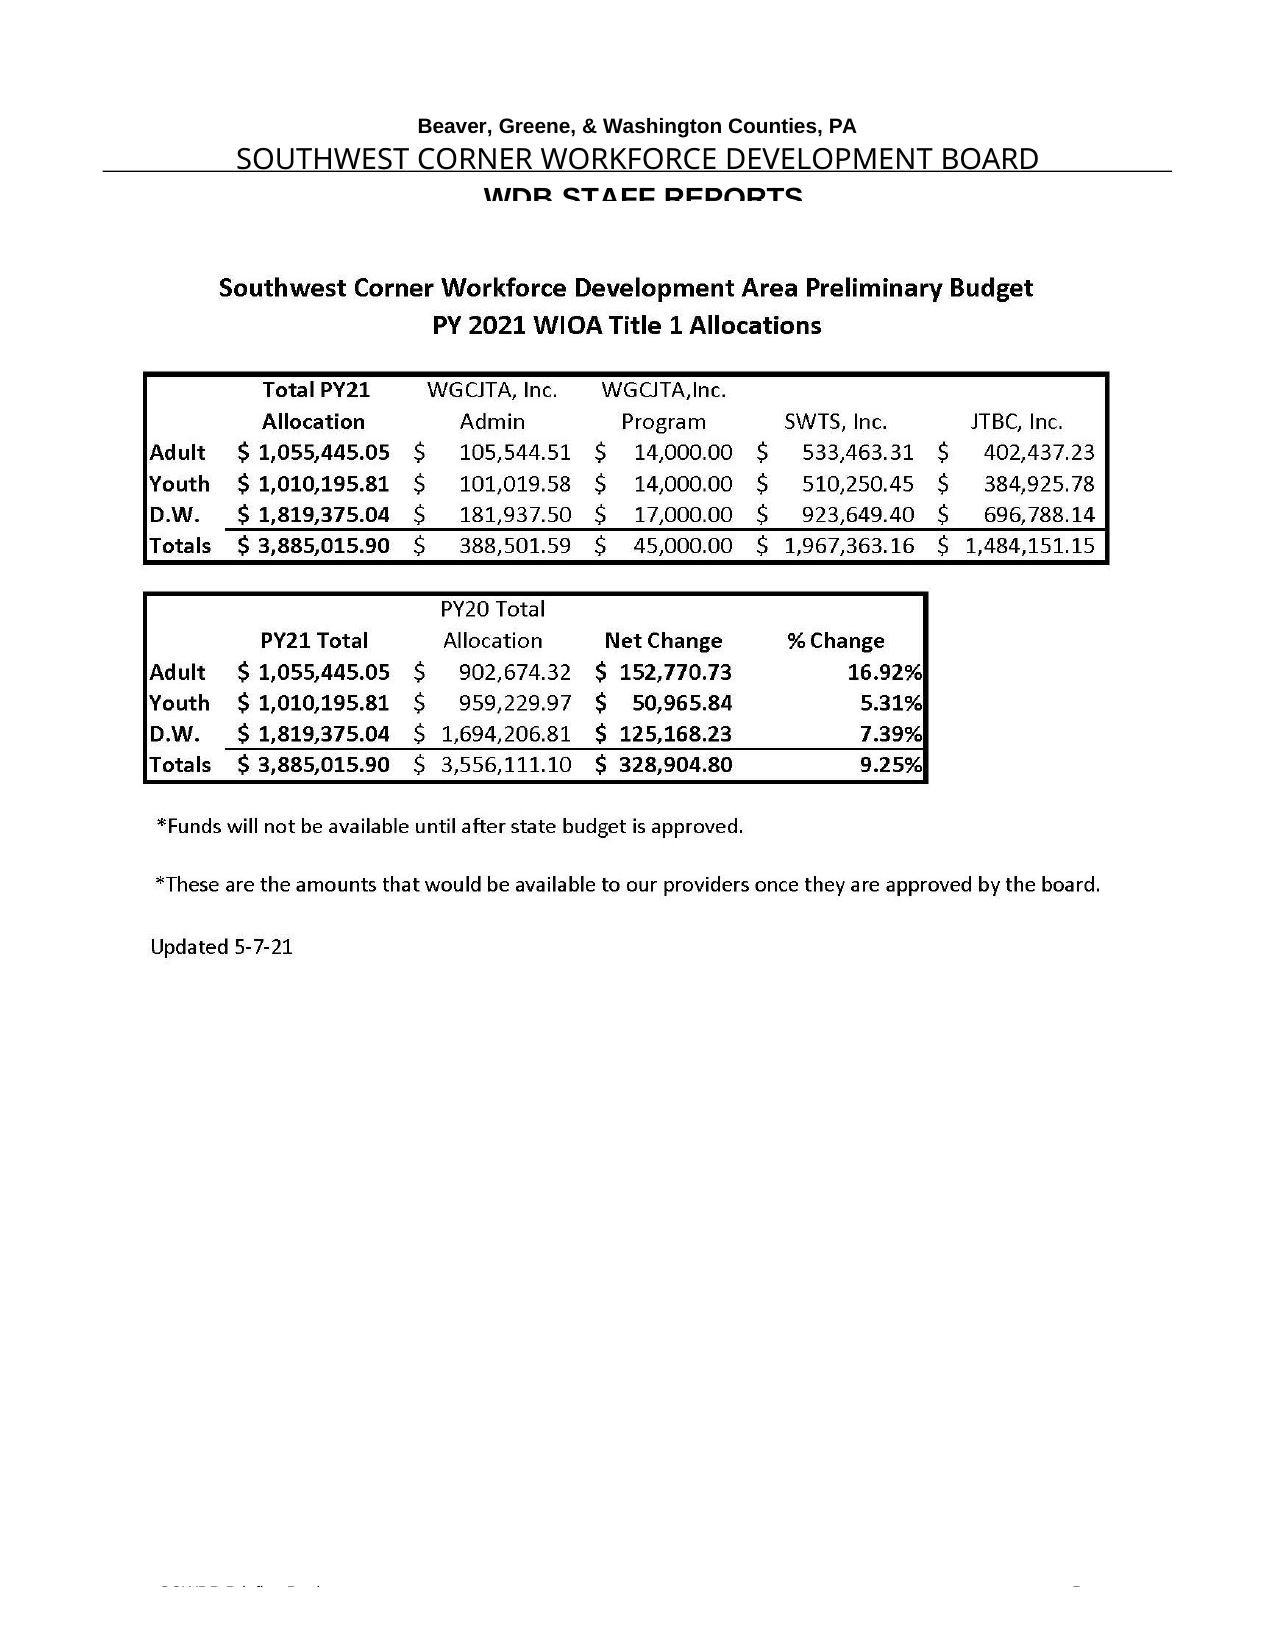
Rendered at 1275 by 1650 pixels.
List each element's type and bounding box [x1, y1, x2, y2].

picture [141, 272, 1112, 966]
